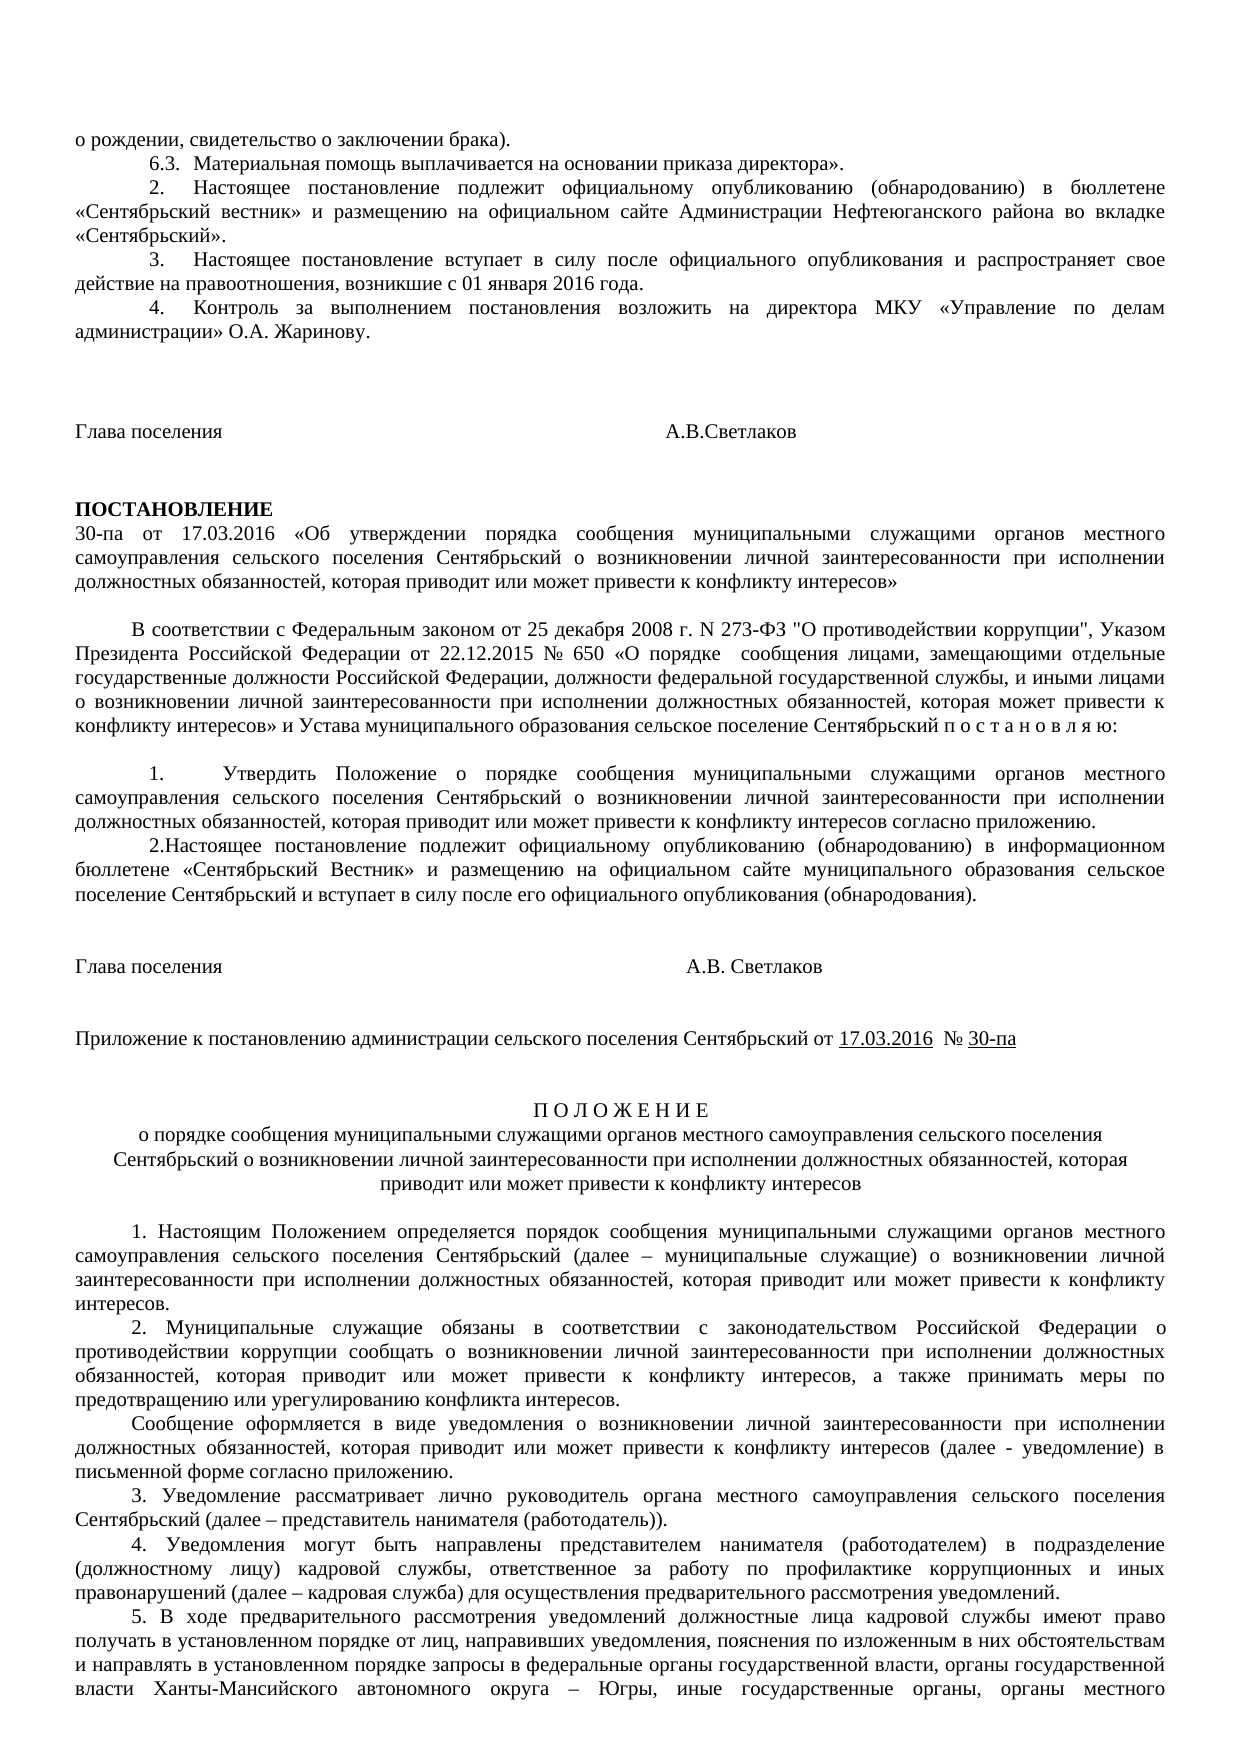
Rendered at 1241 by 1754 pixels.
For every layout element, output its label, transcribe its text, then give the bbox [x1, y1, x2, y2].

list Контроль за выполнением постановления возложить на директора МКУ «Управление по делам администрации» О.А. Жаринову. [75, 295, 1166, 343]
text Глава поселения А.В. Светлаков [75, 954, 1166, 978]
text о порядке сообщения муниципальными служащими органов местного самоуправления сельского поселения Сентябрьский о возникновении личной заинтересованности при исполнении должностных обязанностей, которая приводит или может привести к конфликту интересов [75, 1122, 1166, 1194]
list Утвердить Положение о порядке сообщения муниципальными служащими органов местного самоуправления сельского поселения Сентябрьский о возникновении личной заинтересованности при исполнении должностных обязанностей, которая приводит или может привести к конфликту интересов согласно приложению. [75, 761, 1166, 833]
text 2. Муниципальные служащие обязаны в соответствии с законодательством Российской Федерации о противодействии коррупции сообщать о возникновении личной заинтересованности при исполнении должностных обязанностей, которая приводит или может привести к конфликту интересов, а также принимать меры по предотвращению или урегулированию конфликта интересов. [75, 1315, 1166, 1411]
text 30-па от 17.03.2016 «Об утверждении порядка сообщения муниципальными служащими органов местного самоуправления сельского поселения Сентябрьский о возникновении личной заинтересованности при исполнении должностных обязанностей, которая приводит или может привести к конфликту интересов» [75, 521, 1166, 593]
text Глава поселения А.В.Светлаков [75, 419, 1166, 443]
text ПОСТАНОВЛЕНИЕ [75, 496, 1166, 521]
list Настоящее постановление подлежит официальному опубликованию (обнародованию) в бюллетене «Сентябрьский вестник» и размещению на официальном сайте Администрации Нефтеюганского района во вкладке «Сентябрьский». [75, 175, 1166, 247]
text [75, 1604, 1166, 1700]
list Материальная помощь выплачивается на основании приказа директора». [75, 151, 1166, 175]
list Настоящее постановление вступает в силу после официального опубликования и распространяет свое действие на правоотношения, возникшие с 01 января 2016 года. [75, 247, 1166, 295]
text 4. Уведомления могут быть направлены представителем нанимателя (работодателем) в подразделение (должностному лицу) кадровой службы, ответственное за работу по профилактике коррупционных и иных правонарушений (далее – кадровая служба) для осуществления предварительного рассмотрения уведомлений. [75, 1531, 1166, 1604]
text 2.Настоящее постановление подлежит официальному опубликованию (обнародованию) в информационном бюллетене «Сентябрьский Вестник» и размещению на официальном сайте муниципального образования сельское поселение Сентябрьский и вступает в силу после его официального опубликования (обнародования). [75, 833, 1166, 906]
text Приложение к постановлению администрации сельского поселения Сентябрьский от 17.03.2016 № 30-па [75, 1026, 1166, 1050]
text В соответствии с Федеральным законом от 25 декабря 2008 г. N 273-ФЗ "О противодействии коррупции", Указом Президента Российской Федерации от 22.12.2015 № 650 «О порядке сообщения лицами, замещающими отдельные государственные должности Российской Федерации, должности федеральной государственной службы, и иными лицами о возникновении личной заинтересованности при исполнении должностных обязанностей, которая может привести к конфликту интересов» и Устава муниципального образования сельское поселение Сентябрьский п о с т а н о в л я ю: [75, 617, 1166, 737]
text Сообщение оформляется в виде уведомления о возникновении личной заинтересованности при исполнении должностных обязанностей, которая приводит или может привести к конфликту интересов (далее - уведомление) в письменной форме согласно приложению. [75, 1411, 1166, 1483]
text П О Л О Ж Е Н И Е [75, 1098, 1166, 1122]
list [75, 103, 1166, 151]
text 3. Уведомление рассматривает лично руководитель органа местного самоуправления сельского поселения Сентябрьский (далее – представитель нанимателя (работодатель)). [75, 1483, 1166, 1531]
text 1. Настоящим Положением определяется порядок сообщения муниципальными служащими органов местного самоуправления сельского поселения Сентябрьский (далее – муниципальные служащие) о возникновении личной заинтересованности при исполнении должностных обязанностей, которая приводит или может привести к конфликту интересов. [75, 1219, 1166, 1315]
